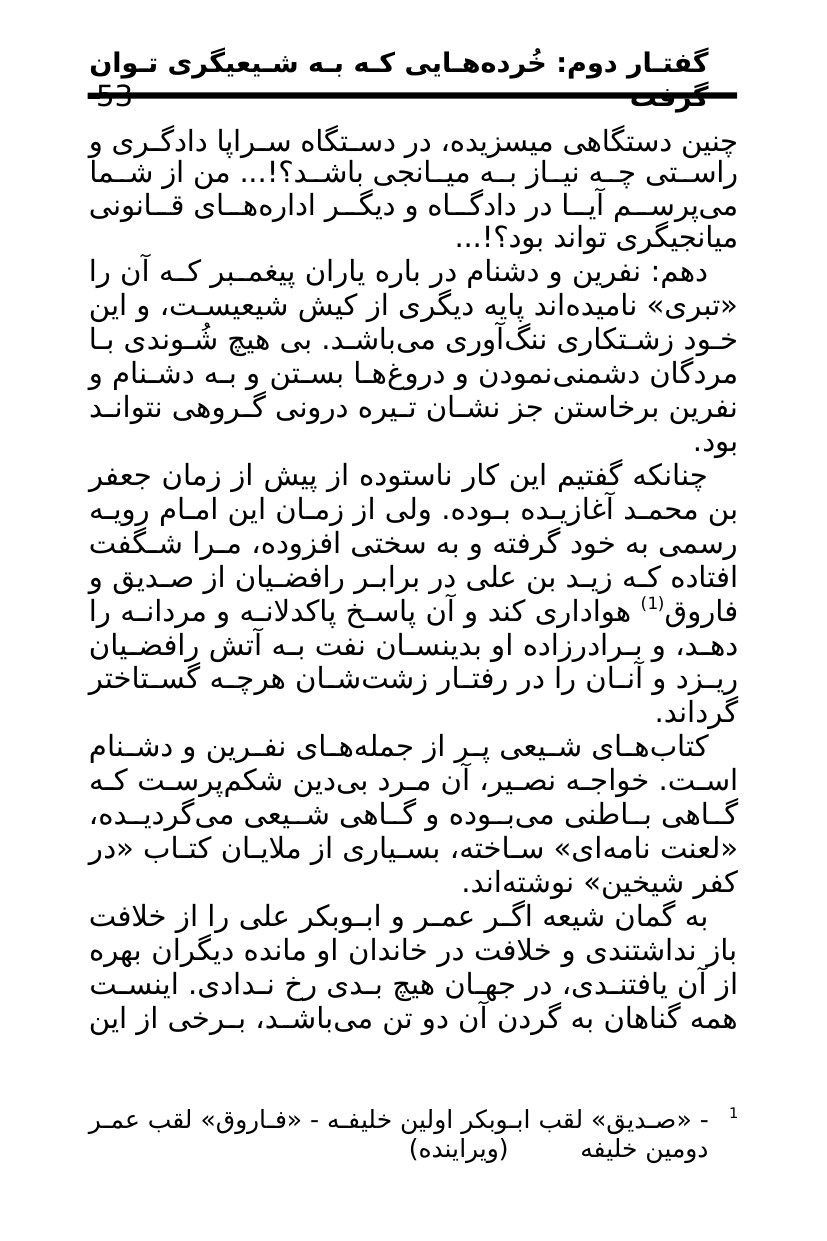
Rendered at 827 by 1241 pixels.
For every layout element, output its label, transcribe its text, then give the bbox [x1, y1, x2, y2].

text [89, 899, 738, 1035]
text دهم: نفرین و دشنام در باره یاران پیغمبر که آن را «تبری» نامیده‌اند پایه دیگری از کیش شیعیست، و این خود زشتکاری ننگ‌آوری می‌باشد. بی هیچ شُوندی با مردگان دشمنی‌نمودن و دروغ‌ها بستن و به دشنام و نفرین برخاستن جز نشان تیره درونی گروهی نتواند بود. [89, 254, 738, 458]
text چنانکه گفتیم این کار ناستوده از پیش از زمان جعفر بن محمد آغازیده بوده. ولی از زمان این امام رویه رسمی به خود گرفته و به سختی افزوده، مرا شگفت افتاده که زید بن علی در برابر رافضیان از صدیق و فاروق() هواداری کند و آن پاسخ پاکدلانه و مردانه را دهد، و برادرزاده او بدینسان نفت به آتش رافضیان ریزد و آنان را در رفتار زشت‌شان هرچه گستاختر گرداند. [89, 458, 738, 730]
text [89, 125, 738, 254]
text کتاب‌های شیعی پر از جمله‌های نفرین و دشنام است. خواجه نصیر، آن مرد بی‌دین شکم‌پرست که گاهی باطنی می‌بوده و گاهی شیعی می‌گردیده، «لعنت نامه‌ای» ساخته، بسیاری از ملایان کتاب «در کفر شیخین» نوشته‌اند. [89, 730, 738, 899]
